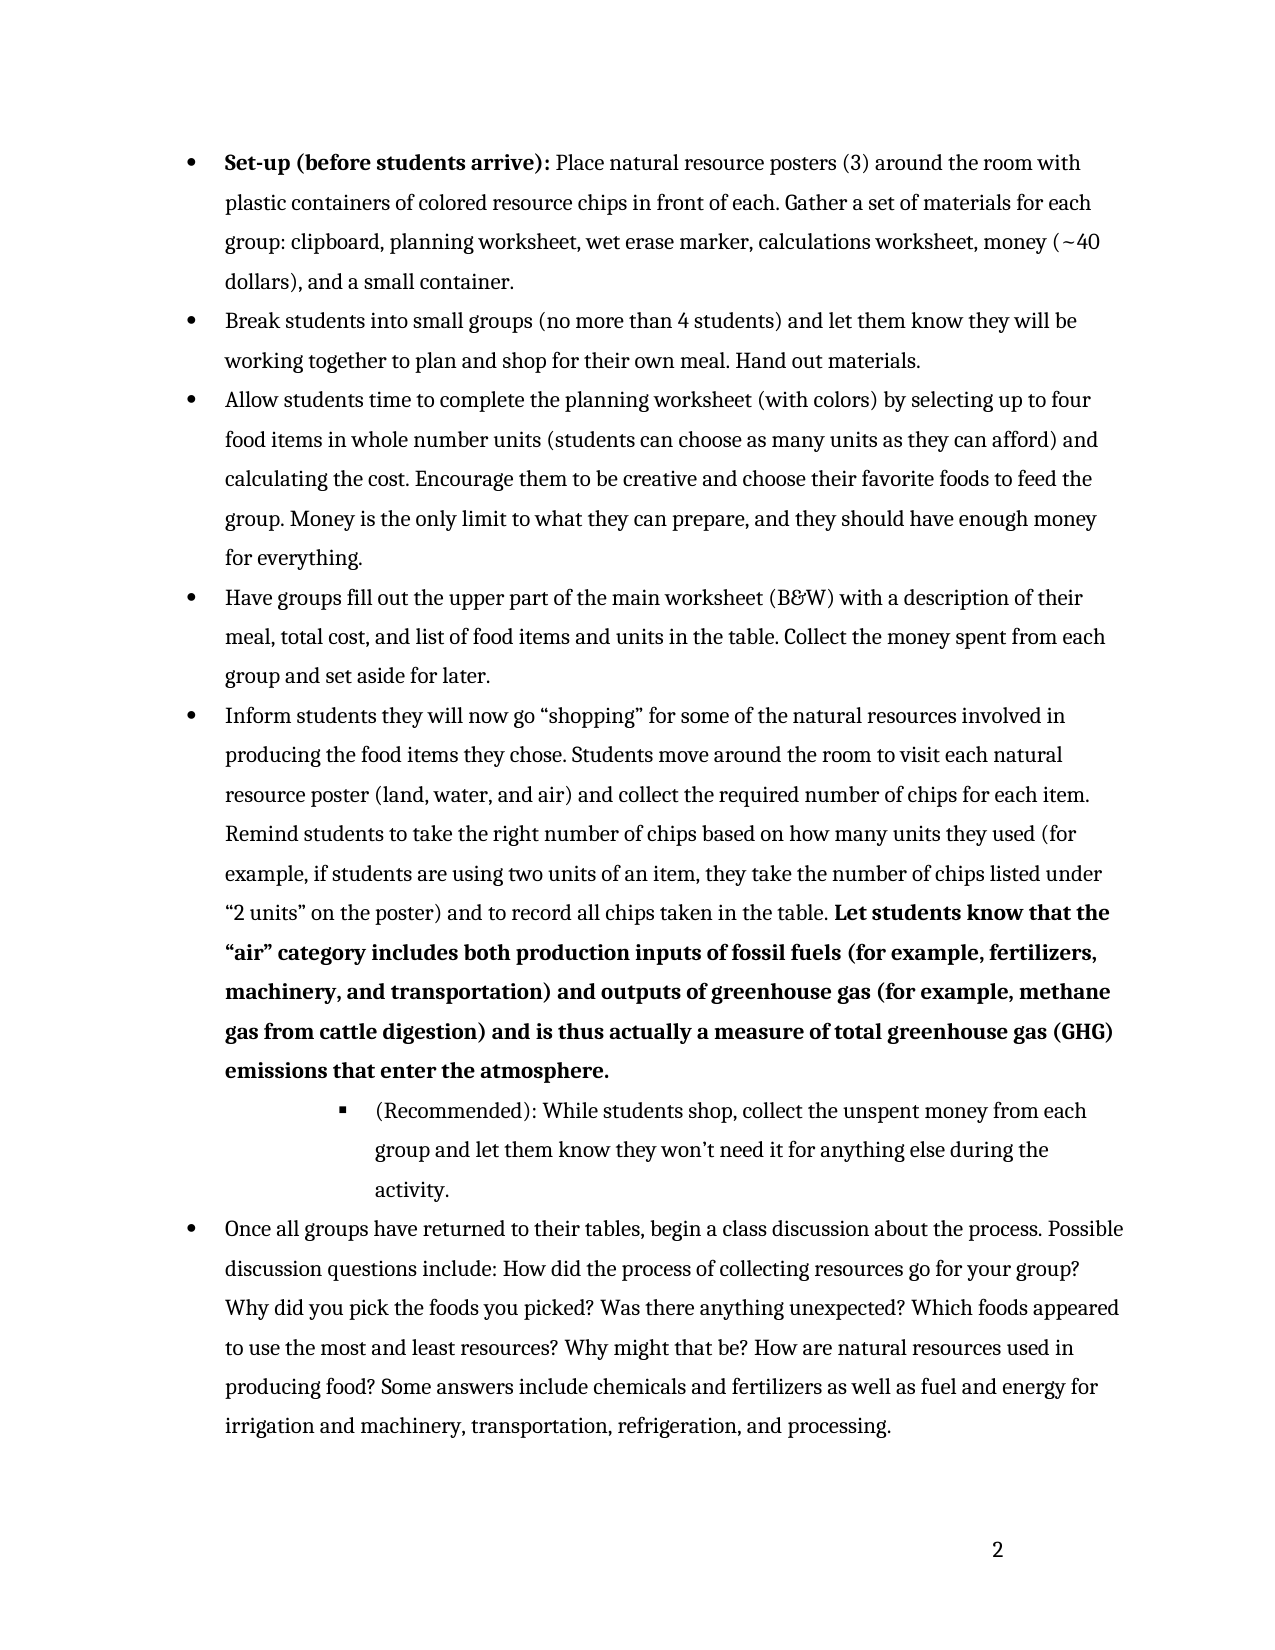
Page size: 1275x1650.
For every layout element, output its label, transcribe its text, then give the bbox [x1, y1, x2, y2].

list Break students into small groups (no more than 4 students) and let them know they will be working together to plan and shop for their own meal. Hand out materials. [187, 308, 1125, 374]
list (Recommended): While students shop, collect the unspent money from each group and let them know they won’t need it for anything else during the activity. [337, 1097, 1125, 1203]
list Inform students they will now go “shopping” for some of the natural resources involved in producing the food items they chose. Students move around the room to visit each natural resource poster (land, water, and air) and collect the required number of chips for each item. Remind students to take the right number of chips based on how many units they used (for example, if students are using two units of an item, they take the number of chips listed under “2 units” on the poster) and to record all chips taken in the table. Let students know that the “air” category includes both production inputs of fossil fuels (for example, fertilizers, machinery, and transportation) and outputs of greenhouse gas (for example, methane gas from cattle digestion) and is thus actually a measure of total greenhouse gas (GHG) emissions that enter the atmosphere. [187, 703, 1125, 1084]
list Have groups fill out the upper part of the main worksheet (B&W) with a description of their meal, total cost, and list of food items and units in the table. Collect the money spent from each group and set aside for later. [187, 584, 1125, 689]
list Once all groups have returned to their tables, begin a class discussion about the process. Possible discussion questions include: How did the process of collecting resources go for your group? Why did you pick the foods you picked? Was there anything unexpected? Which foods appeared to use the most and least resources? Why might that be? How are natural resources used in producing food? Some answers include chemicals and fertilizers as well as fuel and energy for irrigation and machinery, transportation, refrigeration, and processing. [187, 1216, 1125, 1440]
list Set-up (before students arrive): Place natural resource posters (3) around the room with plastic containers of colored resource chips in front of each. Gather a set of materials for each group: clipboard, planning worksheet, wet erase marker, calculations worksheet, money (~40 dollars), and a small container. [187, 150, 1125, 295]
list Allow students time to complete the planning worksheet (with colors) by selecting up to four food items in whole number units (students can choose as many units as they can afford) and calculating the cost. Encourage them to be creative and choose their favorite foods to feed the group. Money is the only limit to what they can prepare, and they should have enough money for everything. [187, 387, 1125, 571]
